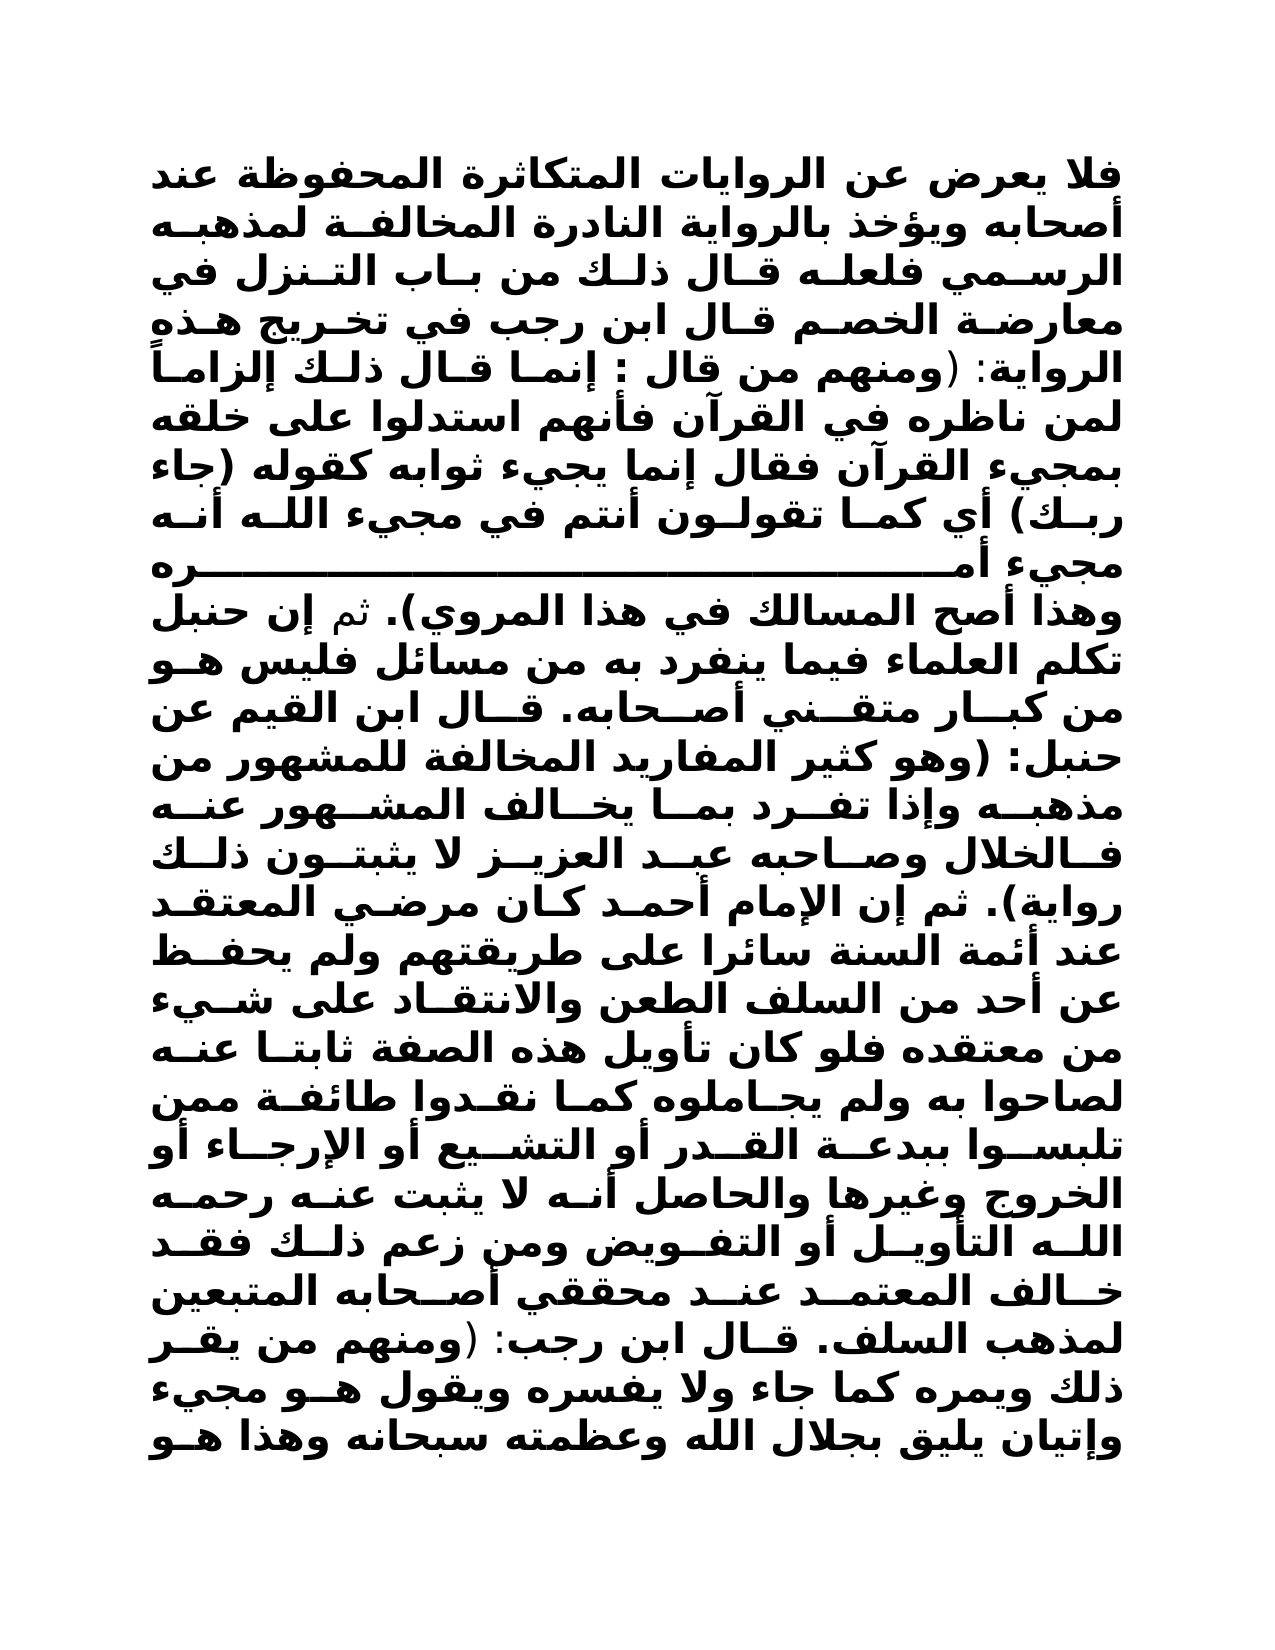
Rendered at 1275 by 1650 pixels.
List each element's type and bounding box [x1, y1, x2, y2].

text [150, 150, 1125, 1461]
